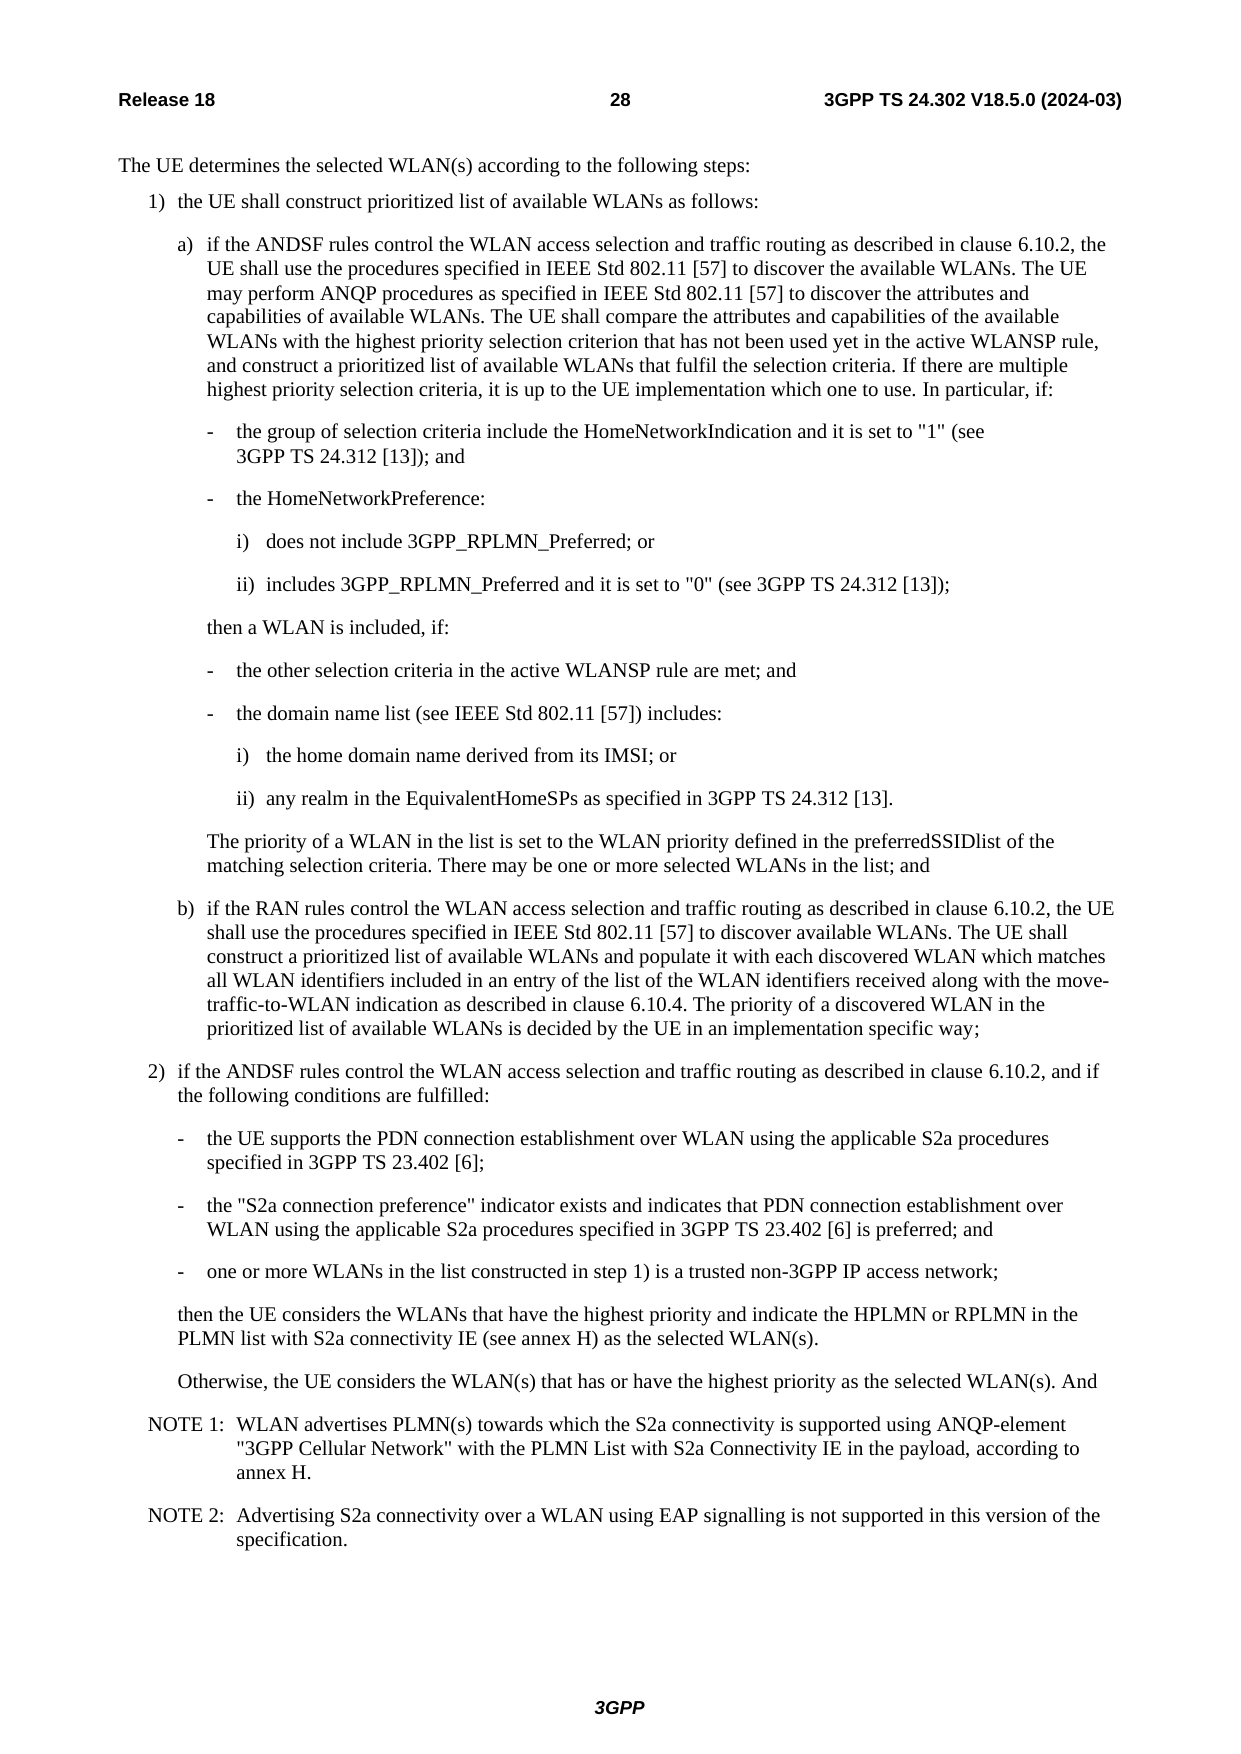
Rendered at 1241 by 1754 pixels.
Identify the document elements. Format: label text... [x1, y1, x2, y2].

text i) does not include 3GPP_RPLMN_Preferred; or [236, 529, 1122, 553]
text b) if the RAN rules control the WLAN access selection and traffic routing as described in clause 6.10.2, the UE shall use the procedures specified in IEEE Std 802.11 [57] to discover available WLANs. The UE shall construct a prioritized list of available WLANs and populate it with each discovered WLAN which matches all WLAN identifiers included in an entry of the list of the WLAN identifiers received along with the move-traffic-to-WLAN indication as described in clause 6.10.4. The priority of a discovered WLAN in the prioritized list of available WLANs is decided by the UE in an implementation specific way; [177, 896, 1122, 1040]
text i) the home domain name derived from its IMSI; or [236, 743, 1122, 767]
text 1) the UE shall construct prioritized list of available WLANs as follows: [148, 189, 1122, 213]
text - one or more WLANs in the list constructed in step 1) is a trusted non-3GPP IP access network; [177, 1259, 1122, 1283]
text - the HomeNetworkPreference: [207, 486, 1122, 510]
text NOTE 1: WLAN advertises PLMN(s) towards which the S2a connectivity is supported using ANQP-element "3GPP Cellular Network" with the PLMN List with S2a Connectivity IE in the payload, according to annex H. [148, 1412, 1122, 1484]
text - the domain name list (see IEEE Std 802.11 [57]) includes: [207, 700, 1122, 724]
text 2) if the ANDSF rules control the WLAN access selection and traffic routing as described in clause 6.10.2, and if the following conditions are fulfilled: [148, 1059, 1122, 1107]
text - the other selection criteria in the active WLANSP rule are met; and [207, 658, 1122, 682]
text - the UE supports the PDN connection establishment over WLAN using the applicable S2a procedures specified in 3GPP TS 23.402 [6]; [177, 1126, 1122, 1174]
text ii) includes 3GPP_RPLMN_Preferred and it is set to "0" (see 3GPP TS 24.312 [13]); [236, 572, 1122, 596]
text ii) any realm in the EquivalentHomeSPs as specified in 3GPP TS 24.312 [13]. [236, 786, 1122, 810]
text NOTE 2: Advertising S2a connectivity over a WLAN using EAP signalling is not supported in this version of the specification. [148, 1503, 1122, 1551]
text The priority of a WLAN in the list is set to the WLAN priority defined in the preferredSSIDlist of the matching selection criteria. There may be one or more selected WLANs in the list; and [177, 829, 1122, 877]
text - the group of selection criteria include the HomeNetworkIndication and it is set to "1" (see 3GPP TS 24.312 [13]); and [207, 419, 1122, 468]
text then a WLAN is included, if: [177, 615, 1122, 639]
text The UE determines the selected WLAN(s) according to the following steps: [118, 153, 1122, 177]
text Otherwise, the UE considers the WLAN(s) that has or have the highest priority as the selected WLAN(s). And [148, 1369, 1122, 1393]
text - the "S2a connection preference" indicator exists and indicates that PDN connection establishment over WLAN using the applicable S2a procedures specified in 3GPP TS 23.402 [6] is preferred; and [177, 1193, 1122, 1241]
text then the UE considers the WLANs that have the highest priority and indicate the HPLMN or RPLMN in the PLMN list with S2a connectivity IE (see annex H) as the selected WLAN(s). [148, 1302, 1122, 1350]
text a) if the ANDSF rules control the WLAN access selection and traffic routing as described in clause 6.10.2, the UE shall use the procedures specified in IEEE Std 802.11 [57] to discover the available WLANs. The UE may perform ANQP procedures as specified in IEEE Std 802.11 [57] to discover the attributes and capabilities of available WLANs. The UE shall compare the attributes and capabilities of the available WLANs with the highest priority selection criterion that has not been used yet in the active WLANSP rule, and construct a prioritized list of available WLANs that fulfil the selection criteria. If there are multiple highest priority selection criteria, it is up to the UE implementation which one to use. In particular, if: [177, 232, 1122, 401]
